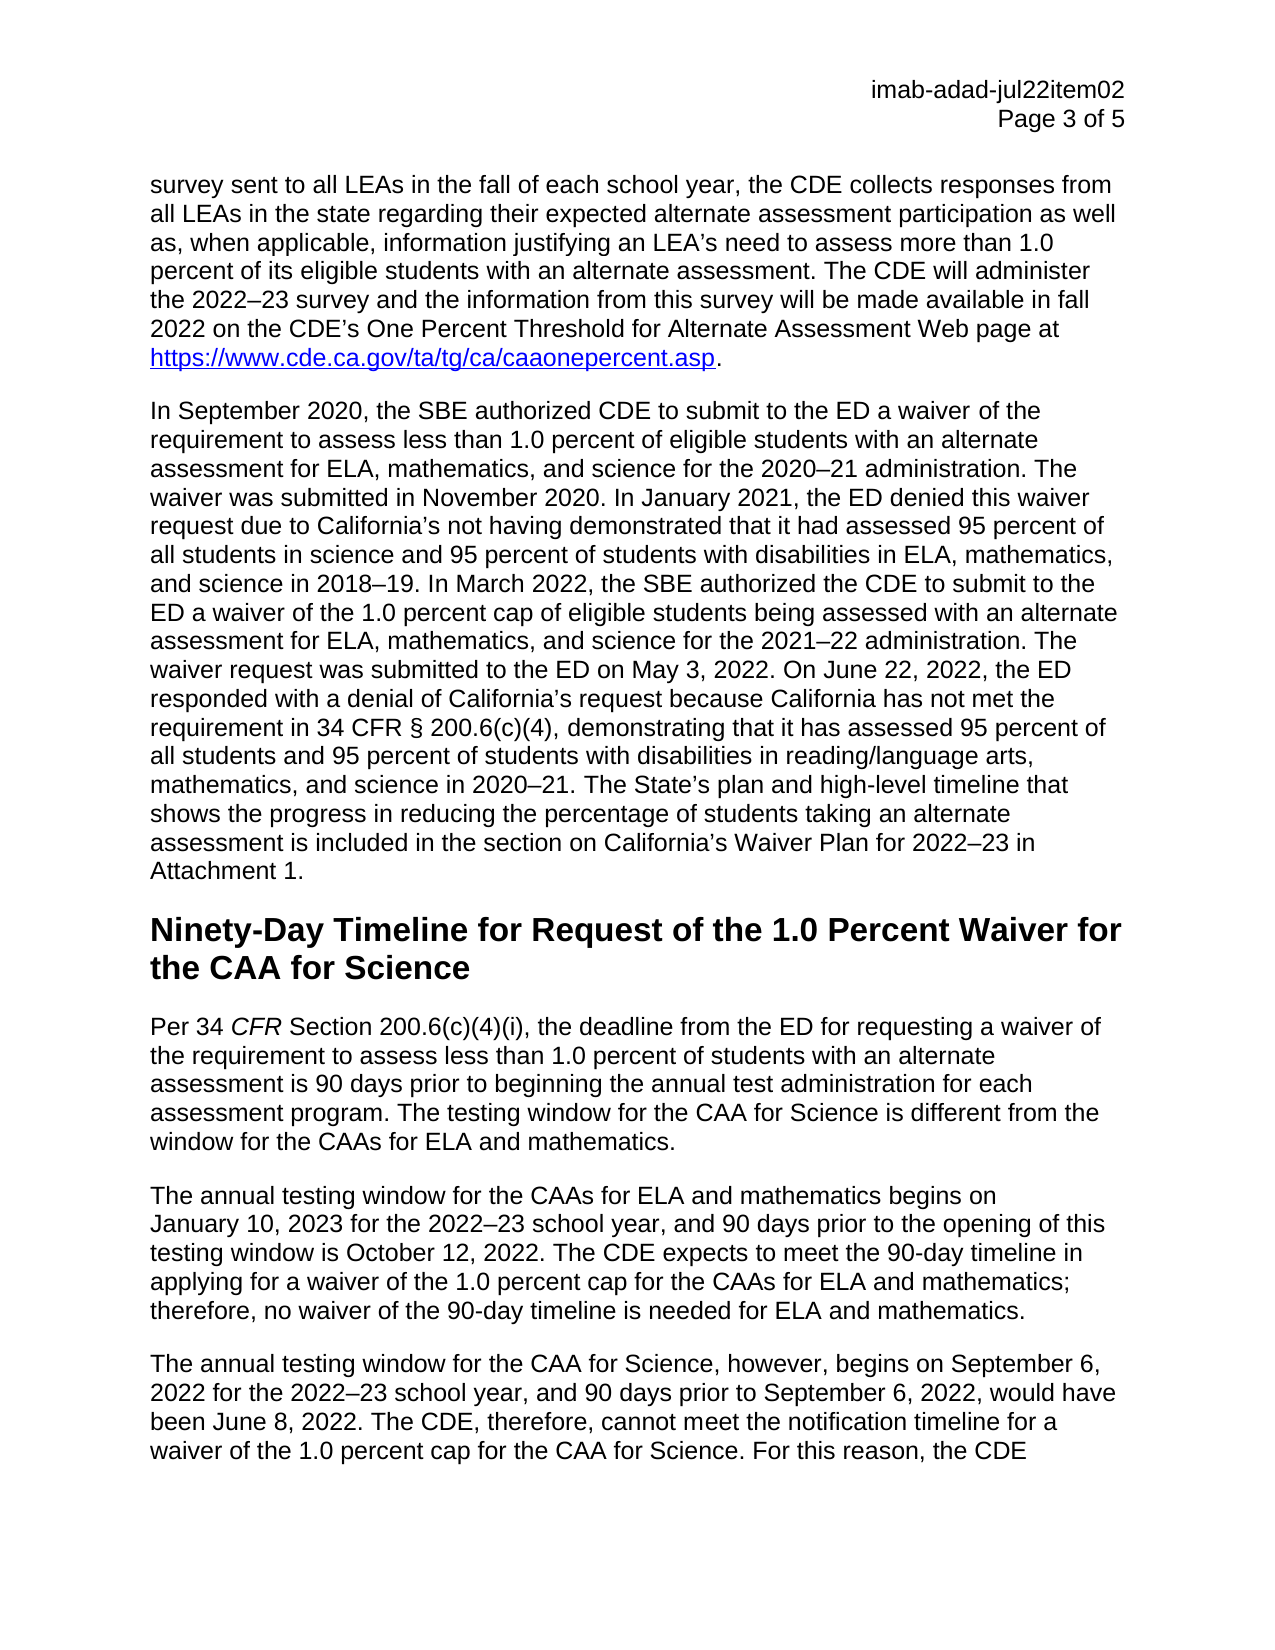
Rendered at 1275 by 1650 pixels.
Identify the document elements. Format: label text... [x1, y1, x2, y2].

text In September 2020, the SBE authorized CDE to submit to the ED a waiver of the requirement to assess less than 1.0 percent of eligible students with an alternate assessment for ELA, mathematics, and science for the 2020–21 administration. The waiver was submitted in November 2020. In January 2021, the ED denied this waiver request due to California’s not having demonstrated that it had assessed 95 percent of all students in science and 95 percent of students with disabilities in ELA, mathematics, and science in 2018–19. In March 2022, the SBE authorized the CDE to submit to the ED a waiver of the 1.0 percent cap of eligible students being assessed with an alternate assessment for ELA, mathematics, and science for the 2021–22 administration. The waiver request was submitted to the ED on May 3, 2022. On June 22, 2022, the ED responded with a denial of California’s request because California has not met the requirement in 34 CFR § 200.6(c)(4), demonstrating that it has assessed 95 percent of all students and 95 percent of students with disabilities in reading/language arts, mathematics, and science in 2020–21. The State’s plan and high-level timeline that shows the progress in reducing the percentage of students taking an alternate assessment is included in the section on California’s Waiver Plan for 2022–23 in Attachment 1. [150, 396, 1125, 885]
text The annual testing window for the CAAs for ELA and mathematics begins on January 10, 2023 for the 2022–23 school year, and 90 days prior to the opening of this testing window is October 12, 2022. The CDE expects to meet the 90-day timeline in applying for a waiver of the 1.0 percent cap for the CAAs for ELA and mathematics; therefore, no waiver of the 90-day timeline is needed for ELA and mathematics. [150, 1181, 1125, 1324]
text Per 34 CFR Section 200.6(c)(4)(i), the deadline from the ED for requesting a waiver of the requirement to assess less than 1.0 percent of students with an alternate assessment is 90 days prior to beginning the annual test administration for each assessment program. The testing window for the CAA for Science is different from the window for the CAAs for ELA and mathematics. [150, 1012, 1125, 1156]
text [150, 170, 1125, 371]
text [150, 1349, 1125, 1464]
subtitle Ninety-Day Timeline for Request of the 1.0 Percent Waiver for the CAA for Science [150, 910, 1125, 987]
